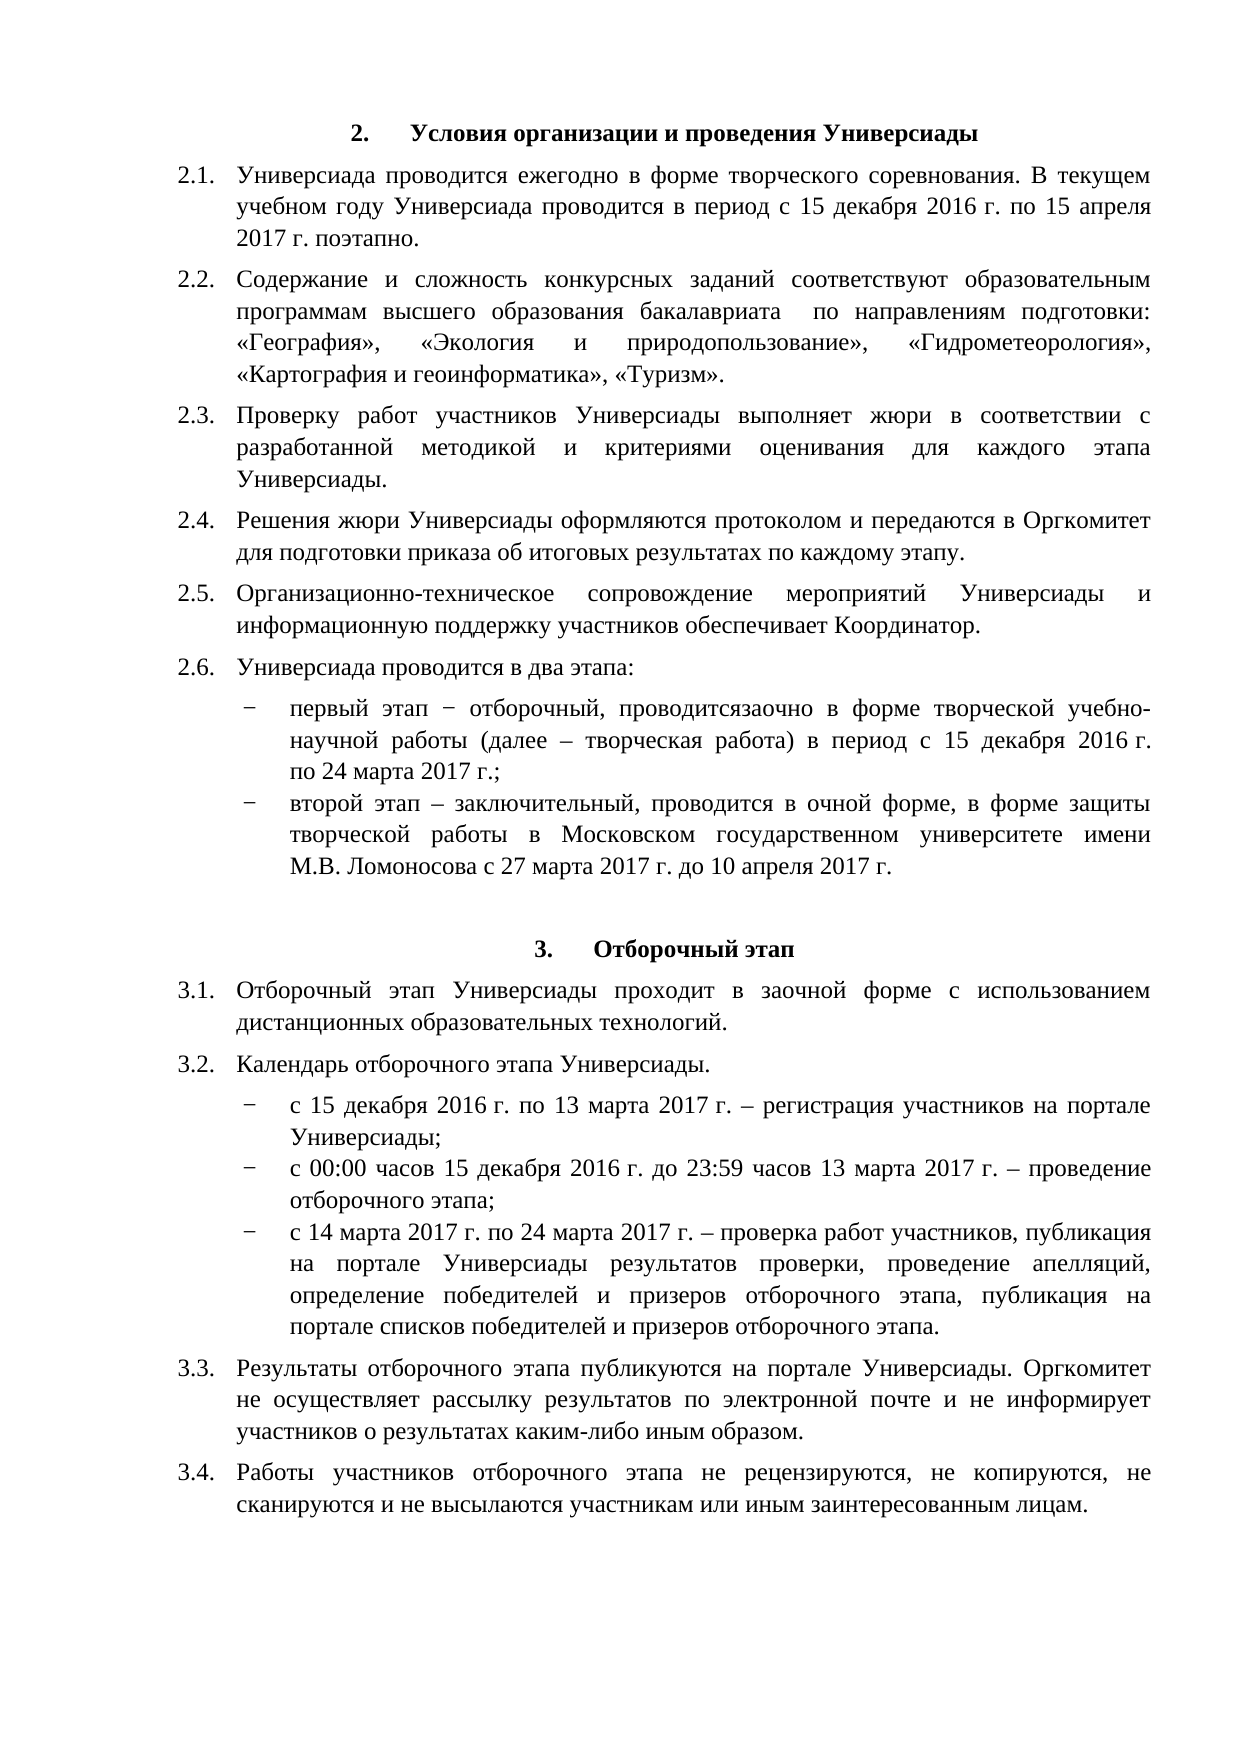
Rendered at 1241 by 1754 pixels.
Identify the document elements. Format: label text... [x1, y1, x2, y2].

list Отборочный этап [177, 934, 1152, 963]
list Универсиада проводится в два этапа: [177, 652, 1152, 680]
list с 14 марта . по 24 марта . – проверка работ участников, публикация на портале Универсиады результатов проверки, проведение апелляций, определение победителей и призеров отборочного этапа, публикация на портале списков победителей и призеров отборочного этапа. [242, 1217, 1152, 1340]
list второй этап – заключительный, проводится в очной форме, в форме защиты творческой работы в Московском государственном университете имени М.В. Ломоносова с 27 марта . до 10 апреля . [242, 788, 1152, 880]
list Календарь отборочного этапа Универсиады. [177, 1049, 1152, 1077]
list Результаты отборочного этапа публикуются на портале Универсиады. Оргкомитет не осуществляет рассылку результатов по электронной почте и не информирует участников о результатах каким-либо иным образом. [177, 1353, 1152, 1445]
list Решения жюри Универсиады оформляются протоколом и передаются в Оргкомитет для подготовки приказа об итоговых результатах по каждому этапу. [177, 505, 1152, 566]
list Отборочный этап Универсиады проходит в заочной форме с использованием дистанционных образовательных технологий. [177, 976, 1152, 1036]
list Организационно-техническое сопровождение мероприятий Универсиады и информационную поддержку участников обеспечивает Координатор. [177, 578, 1152, 639]
list Содержание и сложность конкурсных заданий соответствуют образовательным программам высшего образования бакалавриата по направлениям подготовки: «География», «Экология и природопользование», «Гидрометеорология», «Картография и геоинформатика», «Туризм». [177, 264, 1152, 388]
list первый этап − отборочный, проводитсязаочно в форме творческой учебно-научной работы (далее – творческая работа) в период с 15 декабря . по 24 марта .; [242, 693, 1152, 785]
list с 15 декабря . по 13 марта . – регистрация участников на портале Универсиады; [242, 1090, 1152, 1151]
list с 00:00 часов 15 декабря . до 23:59 часов 13 марта . – проведение отборочного этапа; [242, 1153, 1152, 1214]
list Условия организации и проведения Универсиады [177, 118, 1152, 147]
list Проверку работ участников Универсиады выполняет жюри в соответствии с разработанной методикой и критериями оценивания для каждого этапа Универсиады. [177, 401, 1152, 492]
list Универсиада проводится ежегодно в форме творческого соревнования. В текущем учебном году Универсиада проводится в период с 15 декабря . по 15 апреля . поэтапно. [177, 160, 1152, 252]
list Работы участников отборочного этапа не рецензируются, не копируются, не сканируются и не высылаются участникам или иным заинтересованным лицам. [177, 1457, 1152, 1518]
